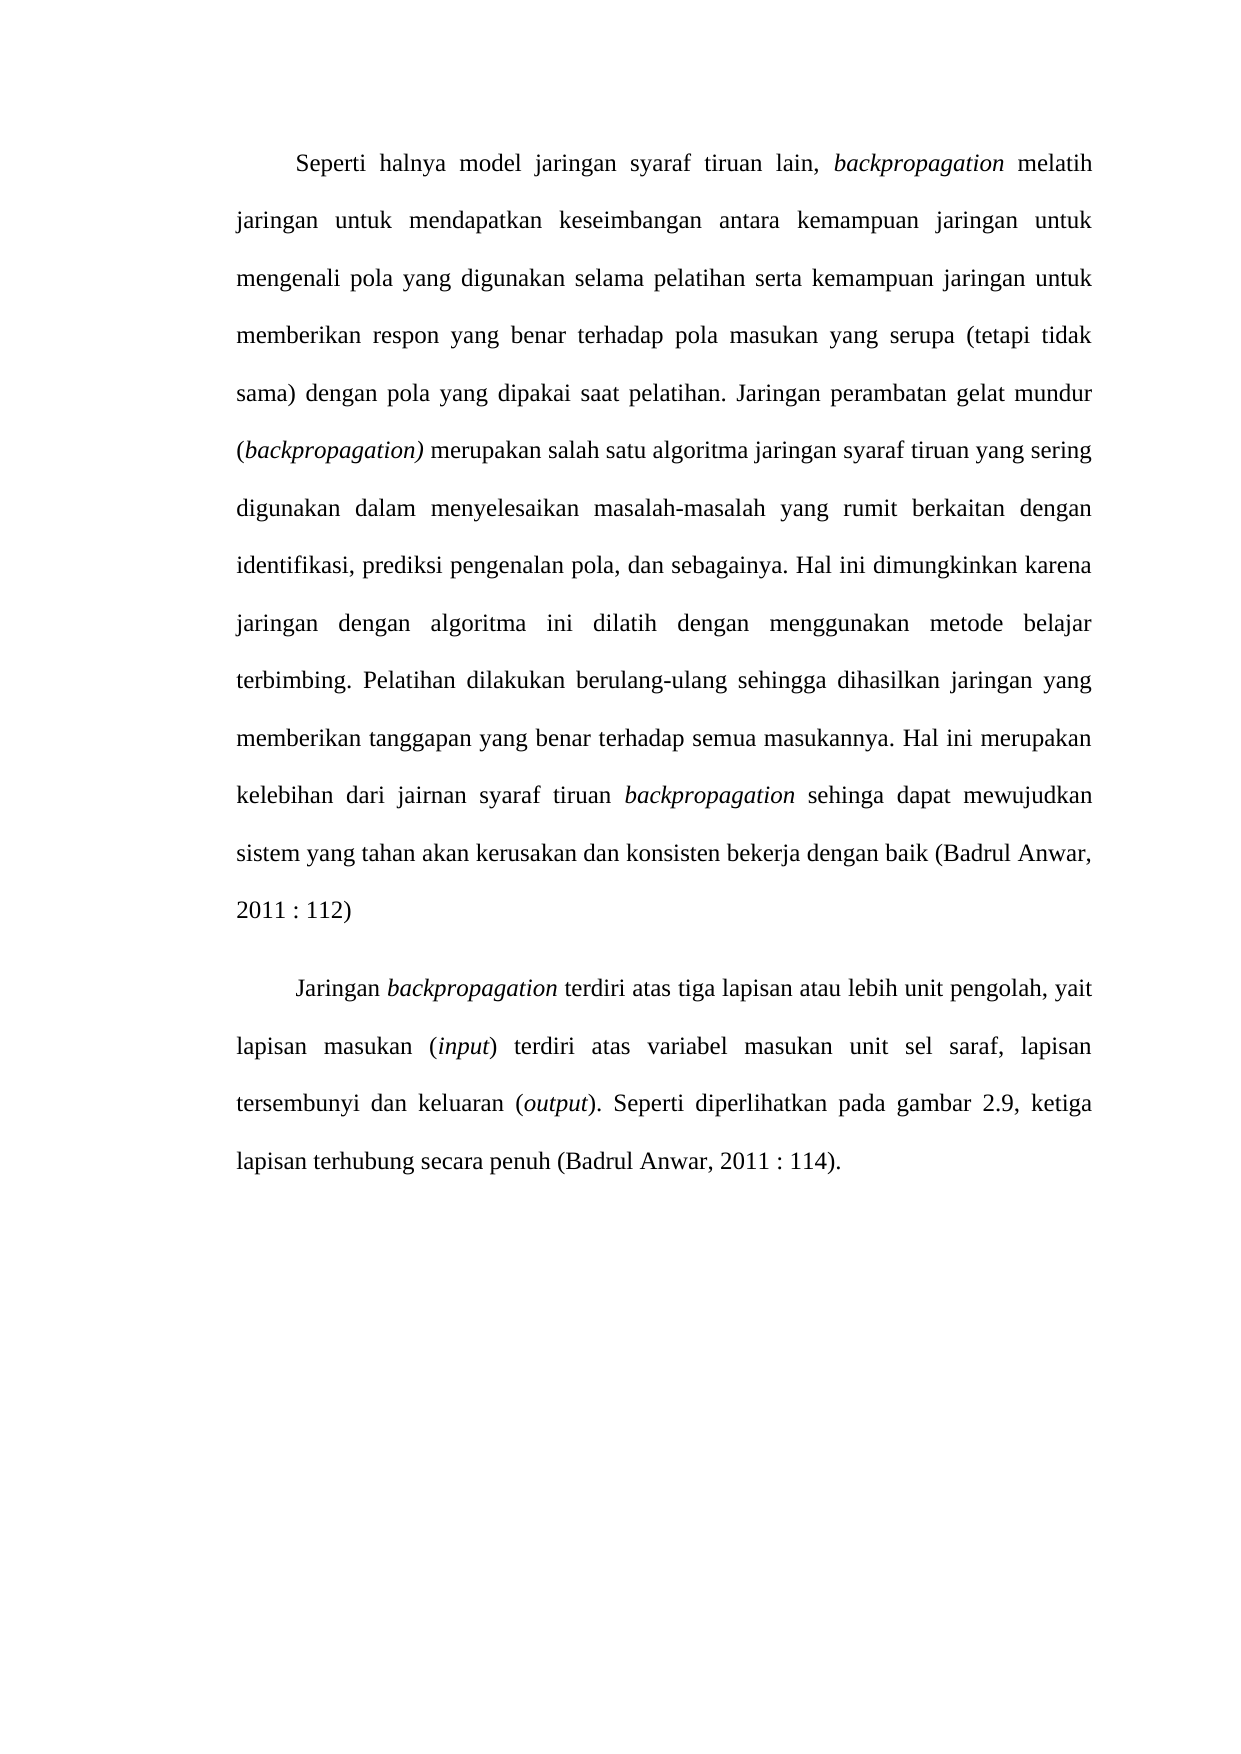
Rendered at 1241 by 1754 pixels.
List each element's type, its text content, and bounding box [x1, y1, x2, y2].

text Seperti halnya model jaringan syaraf tiruan lain, backpropagation melatih jaringan untuk mendapatkan keseimbangan antara kemampuan jaringan untuk mengenali pola yang digunakan selama pelatihan serta kemampuan jaringan untuk memberikan respon yang benar terhadap pola masukan yang serupa (tetapi tidak sama) dengan pola yang dipakai saat pelatihan. Jaringan perambatan gelat mundur (backpropagation) merupakan salah satu algoritma jaringan syaraf tiruan yang sering digunakan dalam menyelesaikan masalah-masalah yang rumit berkaitan dengan identifikasi, prediksi pengenalan pola, dan sebagainya. Hal ini dimungkinkan karena jaringan dengan algoritma ini dilatih dengan menggunakan metode belajar terbimbing. Pelatihan dilakukan berulang-ulang sehingga dihasilkan jaringan yang memberikan tanggapan yang benar terhadap semua masukannya. Hal ini merupakan kelebihan dari jairnan syaraf tiruan backpropagation sehinga dapat mewujudkan sistem yang tahan akan kerusakan dan konsisten bekerja dengan baik (Badrul Anwar, 2011 : 112) [236, 148, 1092, 924]
text Jaringan backpropagation terdiri atas tiga lapisan atau lebih unit pengolah, yait lapisan masukan (input) terdiri atas variabel masukan unit sel saraf, lapisan tersembunyi dan keluaran (output). Seperti diperlihatkan pada gambar 2.9, ketiga lapisan terhubung secara penuh (Badrul Anwar, 2011 : 114). [236, 973, 1092, 1175]
